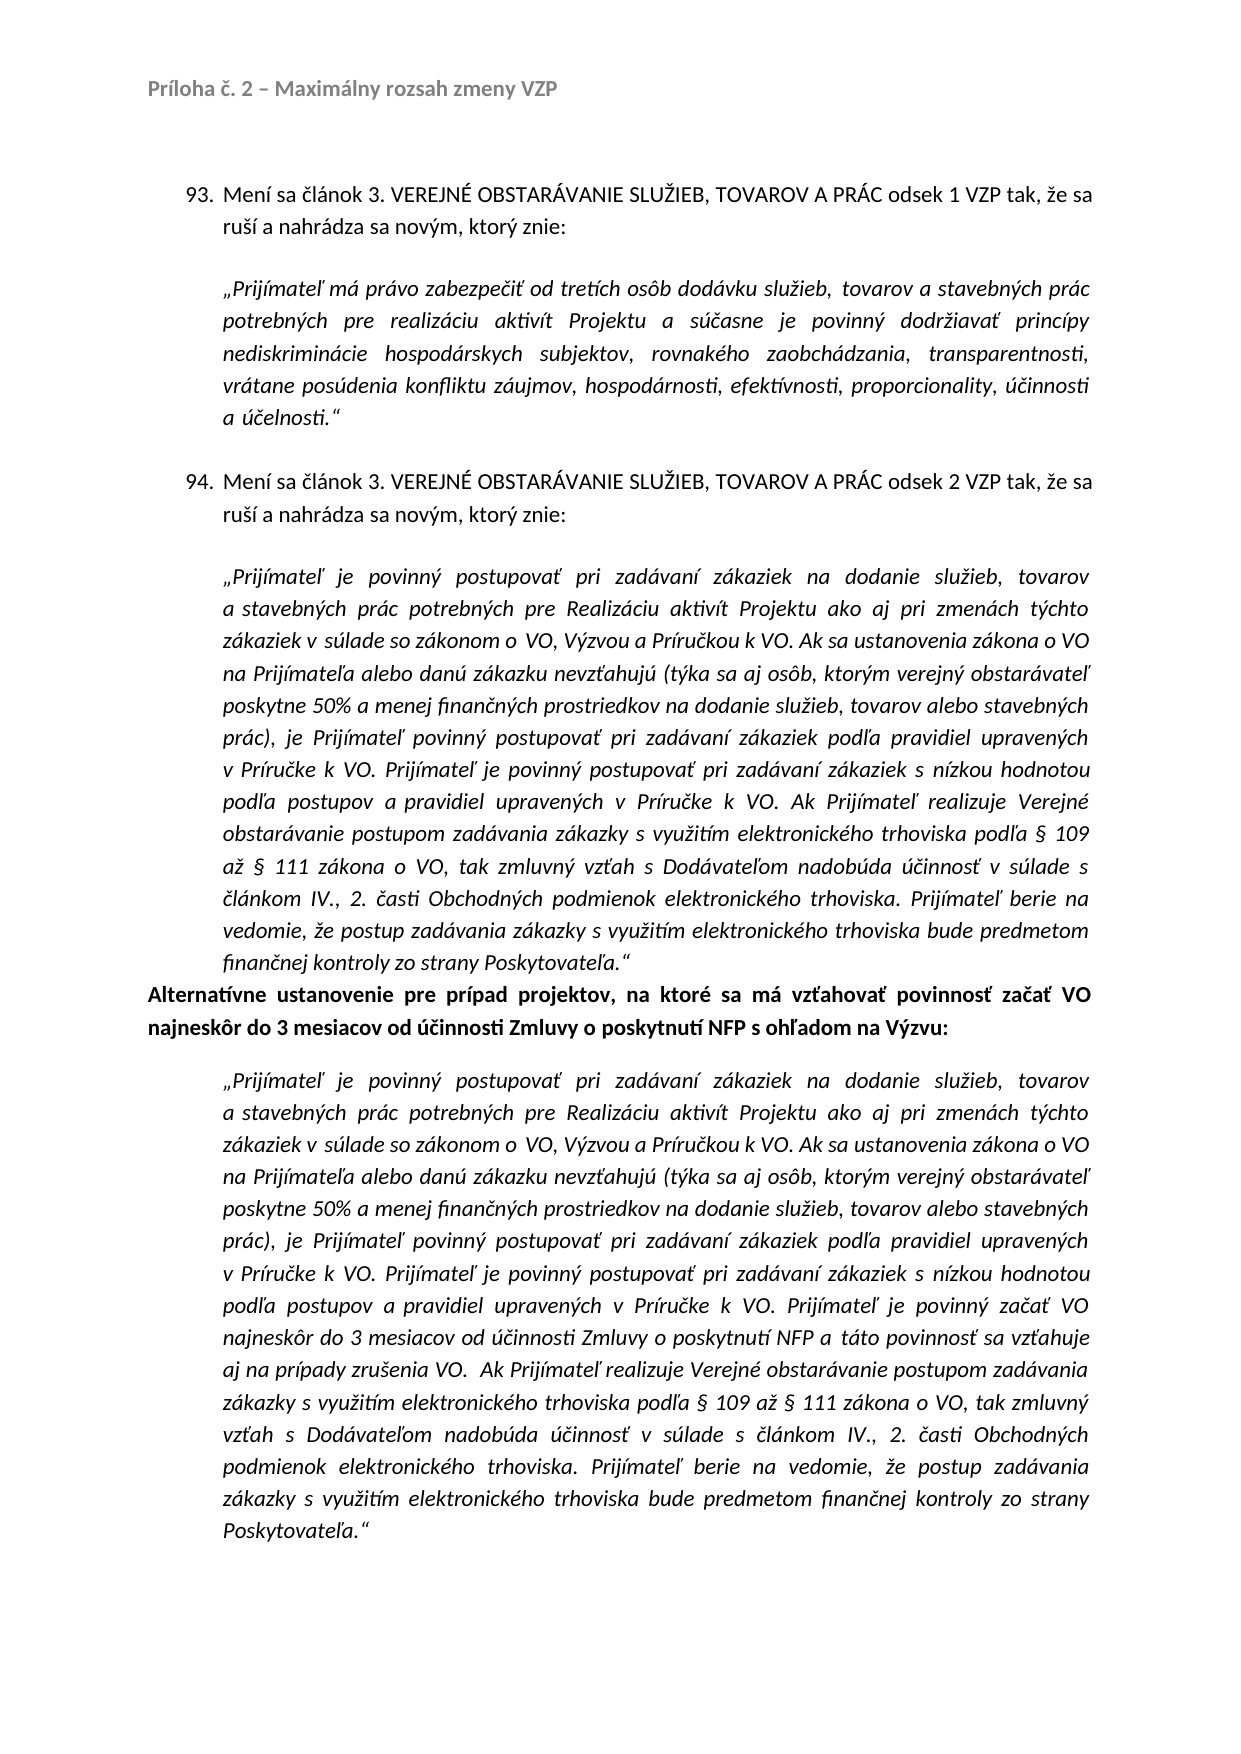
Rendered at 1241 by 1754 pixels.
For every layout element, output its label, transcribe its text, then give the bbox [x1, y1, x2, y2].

text „Prijímateľ je povinný postupovať pri zadávaní zákaziek na dodanie služieb, tovarov a stavebných prác potrebných pre Realizáciu aktivít Projektu ako aj pri zmenách týchto zákaziek v súlade so zákonom o VO, Výzvou a Príručkou k VO. Ak sa ustanovenia zákona o VO na Prijímateľa alebo danú zákazku nevzťahujú (týka sa aj osôb, ktorým verejný obstarávateľ poskytne 50% a menej finančných prostriedkov na dodanie služieb, tovarov alebo stavebných prác), je Prijímateľ povinný postupovať pri zadávaní zákaziek podľa pravidiel upravených v Príručke k VO. Prijímateľ je povinný postupovať pri zadávaní zákaziek s nízkou hodnotou podľa postupov a pravidiel upravených v Príručke k VO. Ak Prijímateľ realizuje Verejné obstarávanie postupom zadávania zákazky s využitím elektronického trhoviska podľa § 109 až § 111 zákona o VO, tak zmluvný vzťah s Dodávateľom nadobúda účinnosť v súlade s článkom IV., 2. časti Obchodných podmienok elektronického trhoviska. Prijímateľ berie na vedomie, že postup zadávania zákazky s využitím elektronického trhoviska bude predmetom finančnej kontroly zo strany Poskytovateľa.“ [223, 562, 1093, 976]
text „Prijímateľ je povinný postupovať pri zadávaní zákaziek na dodanie služieb, tovarov a stavebných prác potrebných pre Realizáciu aktivít Projektu ako aj pri zmenách týchto zákaziek v súlade so zákonom o VO, Výzvou a Príručkou k VO. Ak sa ustanovenia zákona o VO na Prijímateľa alebo danú zákazku nevzťahujú (týka sa aj osôb, ktorým verejný obstarávateľ poskytne 50% a menej finančných prostriedkov na dodanie služieb, tovarov alebo stavebných prác), je Prijímateľ povinný postupovať pri zadávaní zákaziek podľa pravidiel upravených v Príručke k VO. Prijímateľ je povinný postupovať pri zadávaní zákaziek s nízkou hodnotou podľa postupov a pravidiel upravených v Príručke k VO. Prijímateľ je povinný začať VO najneskôr do 3 mesiacov od účinnosti Zmluvy o poskytnutí NFP a táto povinnosť sa vzťahuje aj na prípady zrušenia VO. Ak Prijímateľ realizuje Verejné obstarávanie postupom zadávania zákazky s využitím elektronického trhoviska podľa § 109 až § 111 zákona o VO, tak zmluvný vzťah s Dodávateľom nadobúda účinnosť v súlade s článkom IV., 2. časti Obchodných podmienok elektronického trhoviska. Prijímateľ berie na vedomie, že postup zadávania zákazky s využitím elektronického trhoviska bude predmetom finančnej kontroly zo strany Poskytovateľa.“ [223, 1066, 1093, 1544]
list Mení sa článok 3. VEREJNÉ OBSTARÁVANIE SLUŽIEB, TOVAROV A PRÁC odsek 2 VZP tak, že sa ruší a nahrádza sa novým, ktorý znie: [185, 467, 1093, 528]
list Mení sa článok 3. VEREJNÉ OBSTARÁVANIE SLUŽIEB, TOVAROV A PRÁC odsek 1 VZP tak, že sa ruší a nahrádza sa novým, ktorý znie: [185, 180, 1093, 240]
text Alternatívne ustanovenie pre prípad projektov, na ktoré sa má vzťahovať povinnosť začať VO najneskôr do 3 mesiacov od účinnosti Zmluvy o poskytnutí NFP s ohľadom na Výzvu: [148, 981, 1093, 1041]
text „Prijímateľ má právo zabezpečiť od tretích osôb dodávku služieb, tovarov a stavebných prác potrebných pre realizáciu aktivít Projektu a súčasne je povinný dodržiavať princípy nediskriminácie hospodárskych subjektov, rovnakého zaobchádzania, transparentnosti, vrátane posúdenia konfliktu záujmov, hospodárnosti, efektívnosti, proporcionality, účinnosti a účelnosti.“ [223, 274, 1093, 431]
